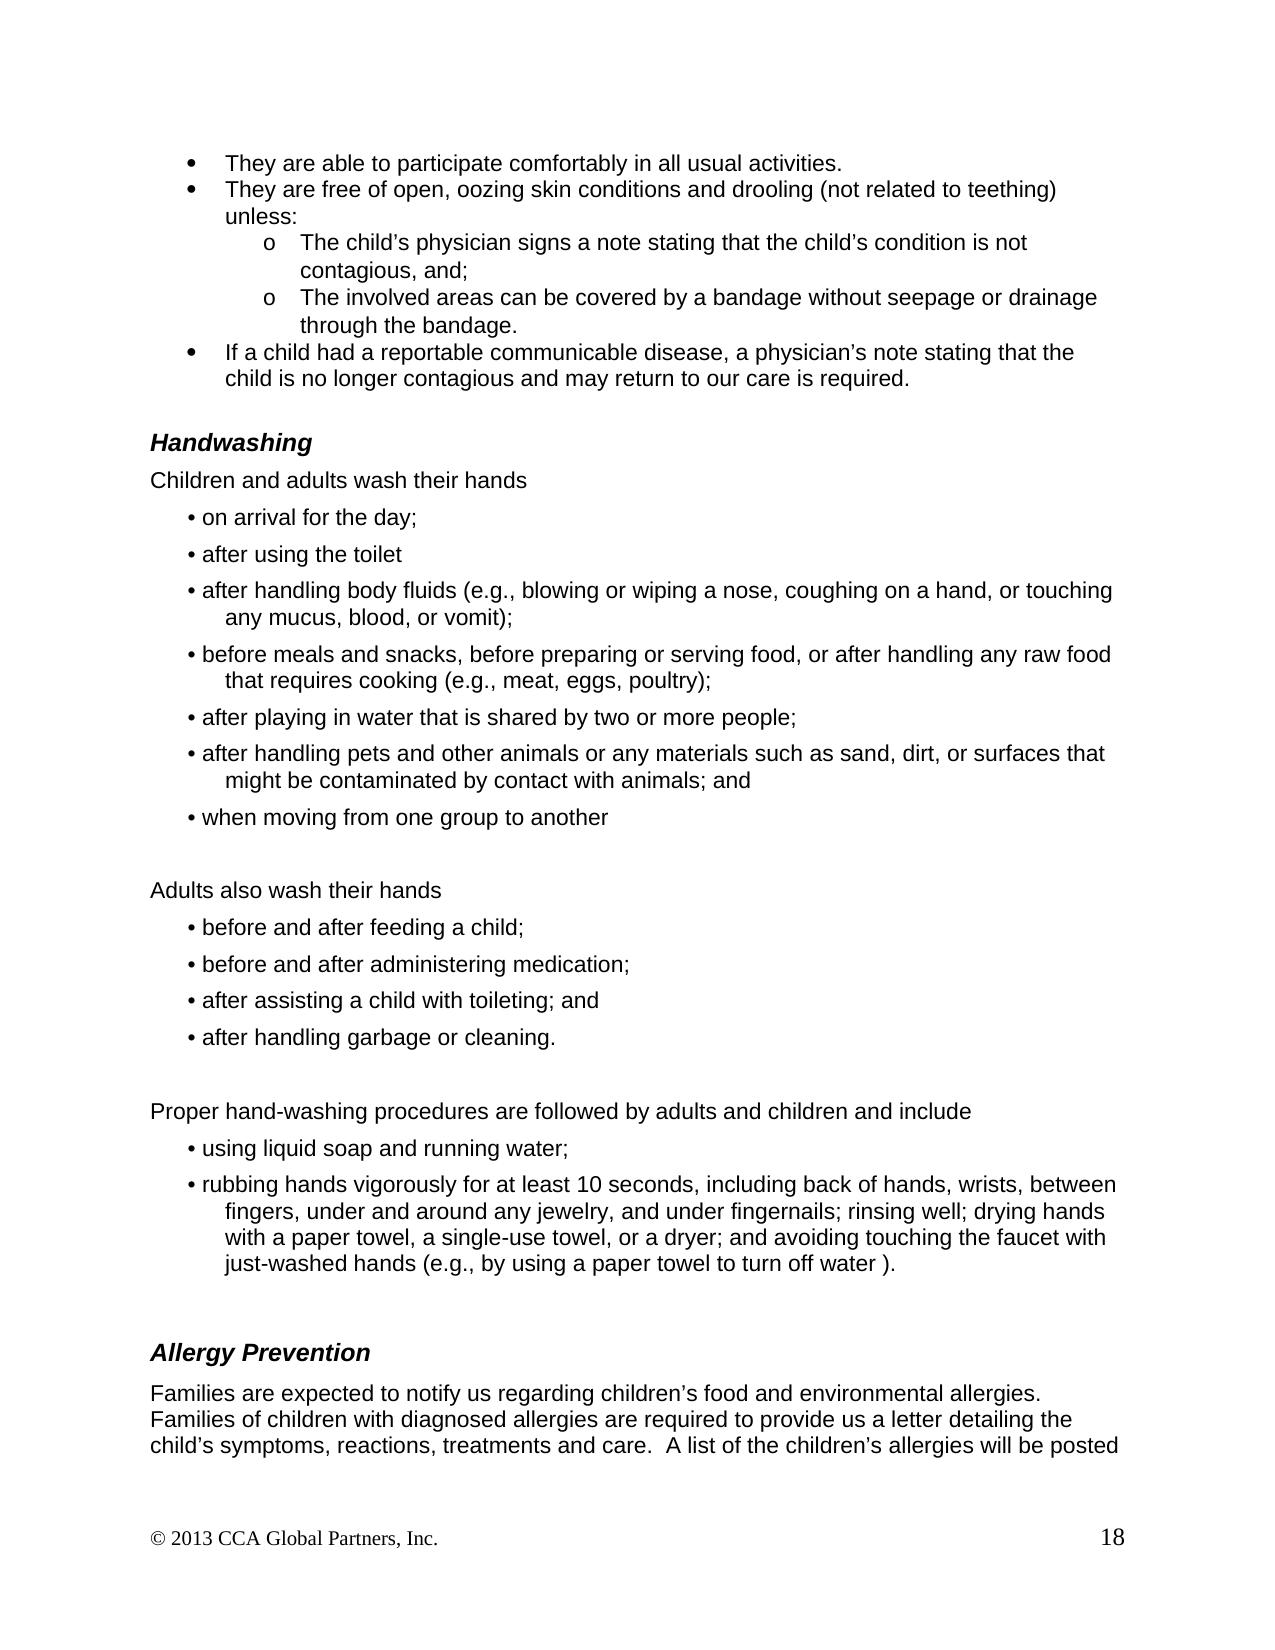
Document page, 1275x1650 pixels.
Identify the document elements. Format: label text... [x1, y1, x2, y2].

text • after handling body fluids (e.g., blowing or wiping a nose, coughing on a hand, or touching any mucus, blood, or vomit); [187, 577, 1125, 630]
text • on arrival for the day; [187, 504, 1125, 530]
text • after assisting a child with toileting; and [187, 987, 1125, 1014]
text • after using the toilet [187, 541, 1125, 567]
text • using liquid soap and running water; [187, 1134, 1125, 1161]
list The involved areas can be covered by a bandage without seepage or drainage through the bandage. [262, 284, 1125, 338]
text Proper hand-washing procedures are followed by adults and children and include [150, 1098, 1125, 1124]
text • after playing in water that is shared by two or more people; [187, 704, 1125, 730]
text • before meals and snacks, before preparing or serving food, or after handling any raw food that requires cooking (e.g., meat, eggs, poultry); [187, 641, 1125, 693]
text Handwashing [150, 428, 1125, 457]
subtitle Allergy Prevention [150, 1338, 1125, 1367]
list If a child had a reportable communicable disease, a physician’s note stating that the child is no longer contagious and may return to our care is required. [187, 338, 1125, 391]
text Adults also wash their hands [150, 877, 1125, 903]
list They are free of open, oozing skin conditions and drooling (not related to teething) unless: [187, 176, 1125, 229]
text Children and adults wash their hands [150, 467, 1125, 493]
text • before and after administering medication; [187, 951, 1125, 977]
list They are able to participate comfortably in all usual activities. [187, 150, 1125, 176]
text • after handling garbage or cleaning. [187, 1024, 1125, 1051]
text • rubbing hands vigorously for at least 10 seconds, including back of hands, wrists, between fingers, under and around any jewelry, and under fingernails; rinsing well; drying hands with a paper towel, a single-use towel, or a dryer; and avoiding touching the faucet with just-washed hands (e.g., by using a paper towel to turn off water ). [187, 1171, 1125, 1277]
text • when moving from one group to another [187, 803, 1125, 830]
list The child’s physician signs a note stating that the child’s condition is not contagious, and; [262, 229, 1125, 284]
text • before and after feeding a child; [187, 914, 1125, 940]
text • after handling pets and other animals or any materials such as sand, dirt, or surfaces that might be contaminated by contact with animals; and [187, 740, 1125, 793]
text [150, 1380, 1125, 1459]
